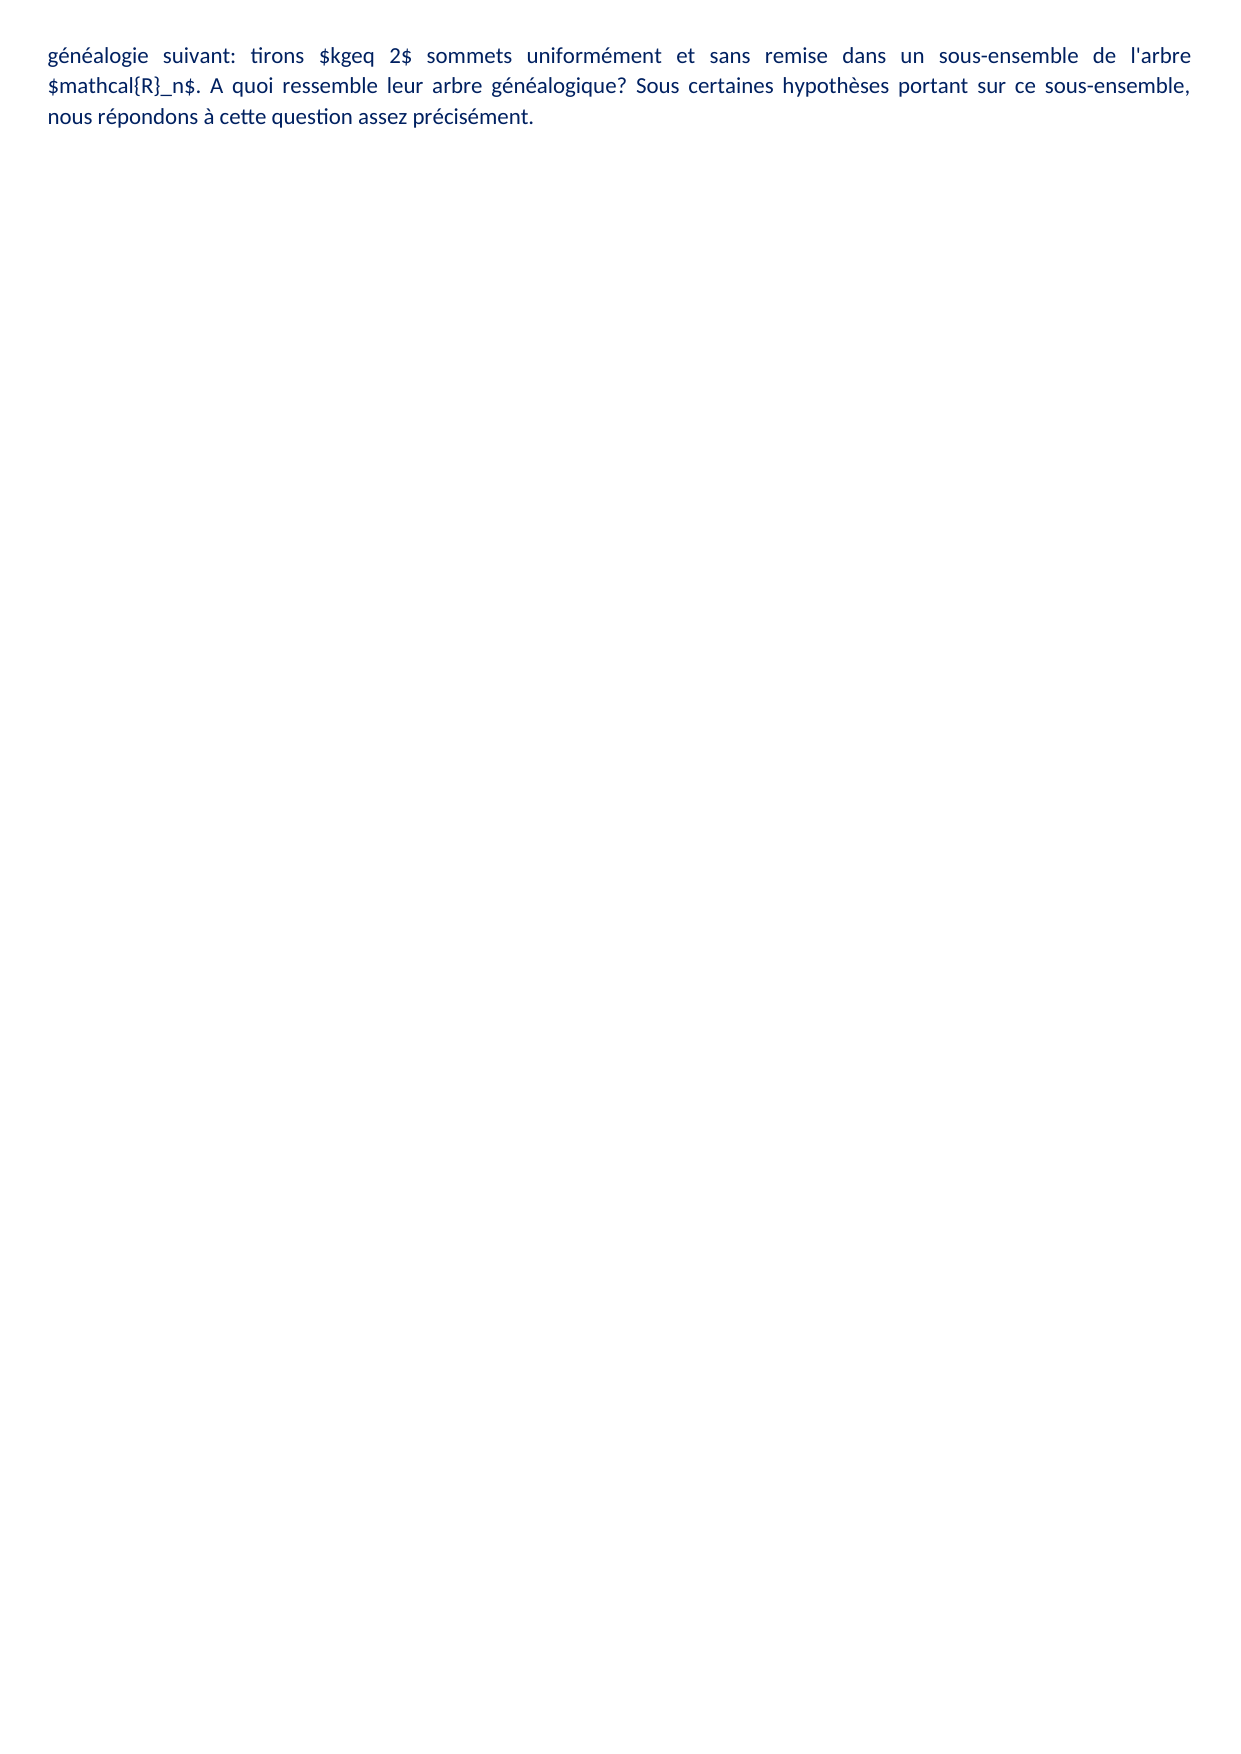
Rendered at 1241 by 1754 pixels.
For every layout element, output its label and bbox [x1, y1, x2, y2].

text [47, 41, 1193, 130]
